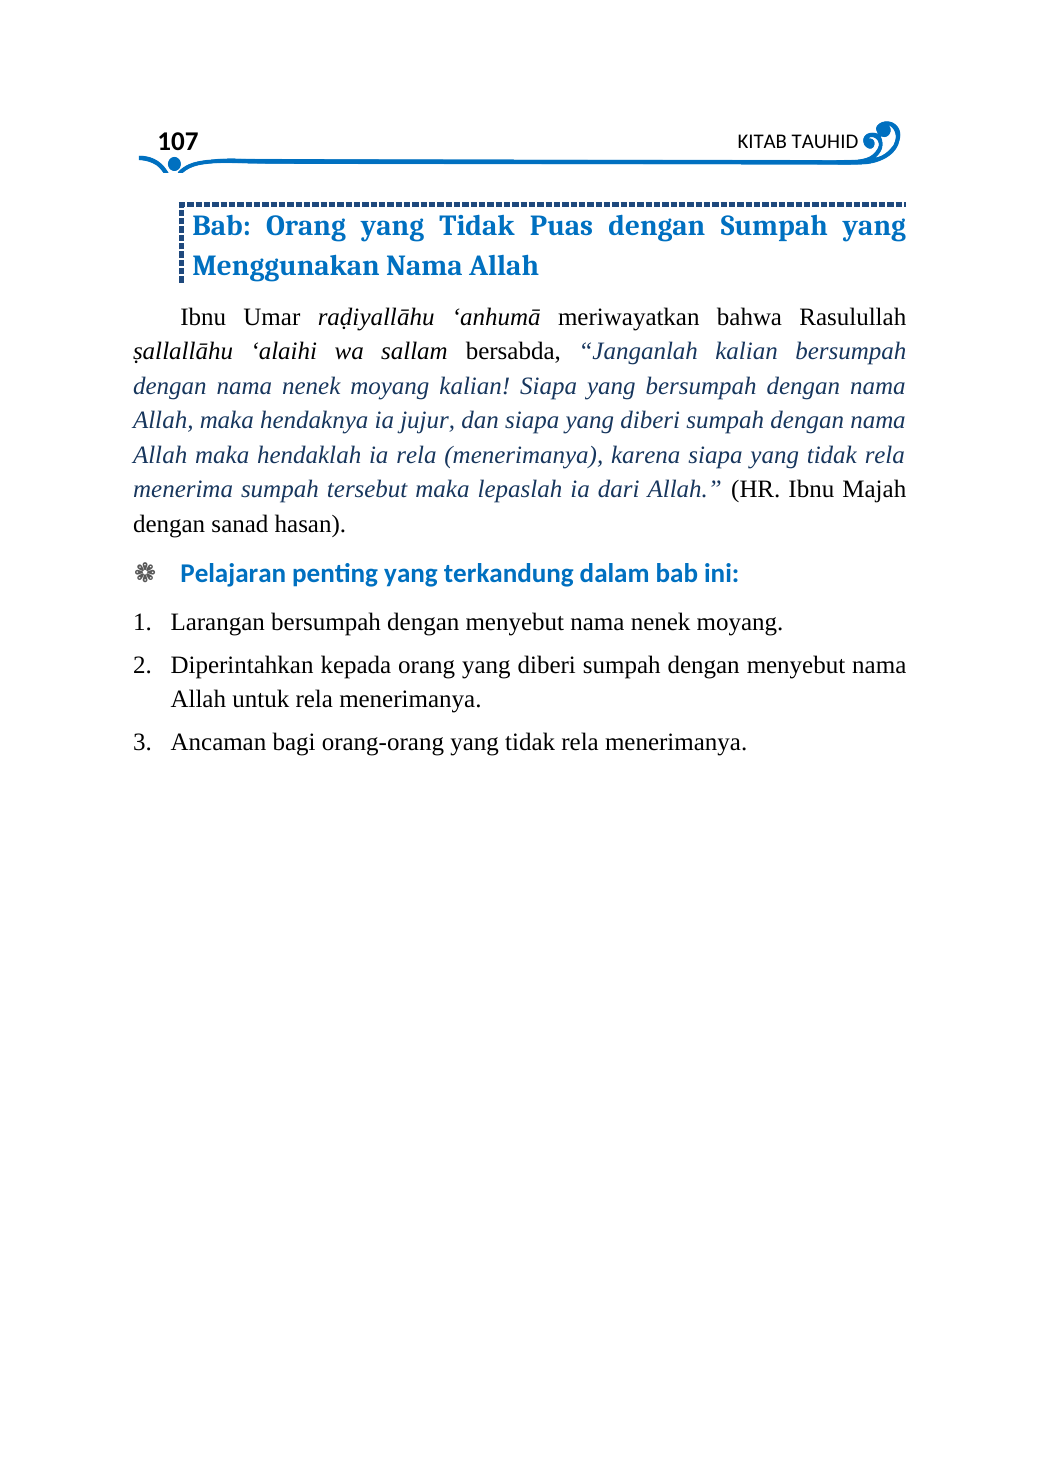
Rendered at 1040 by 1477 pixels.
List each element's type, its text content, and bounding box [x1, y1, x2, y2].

list Ancaman bagi orang-orang yang tidak rela menerimanya. [133, 727, 906, 756]
text Ibnu Umar raḍiyallāhu ‘anhumā meriwayatkan bahwa Rasulullah ṣallallāhu ‘alaihi wa sallam bersabda, “Janganlah kalian bersumpah dengan nama nenek moyang kalian! Siapa yang bersumpah dengan nama Allah, maka hendaknya ia jujur, dan siapa yang diberi sumpah dengan nama Allah maka hendaklah ia rela (menerimanya), karena siapa yang tidak rela menerima sumpah tersebut maka lepaslah ia dari Allah.” (HR. Ibnu Majah dengan sanad hasan). [133, 302, 906, 537]
subtitle Bab: Orang yang Tidak Puas dengan Sumpah yang Menggunakan Nama Allah [179, 202, 906, 283]
picture [138, 114, 907, 173]
list Diperintahkan kepada orang yang diberi sumpah dengan menyebut nama Allah untuk rela menerimanya. [133, 650, 906, 713]
list Larangan bersumpah dengan menyebut nama nenek moyang. [133, 607, 906, 636]
subtitle Pelajaran penting yang terkandung dalam bab ini: [133, 556, 906, 589]
